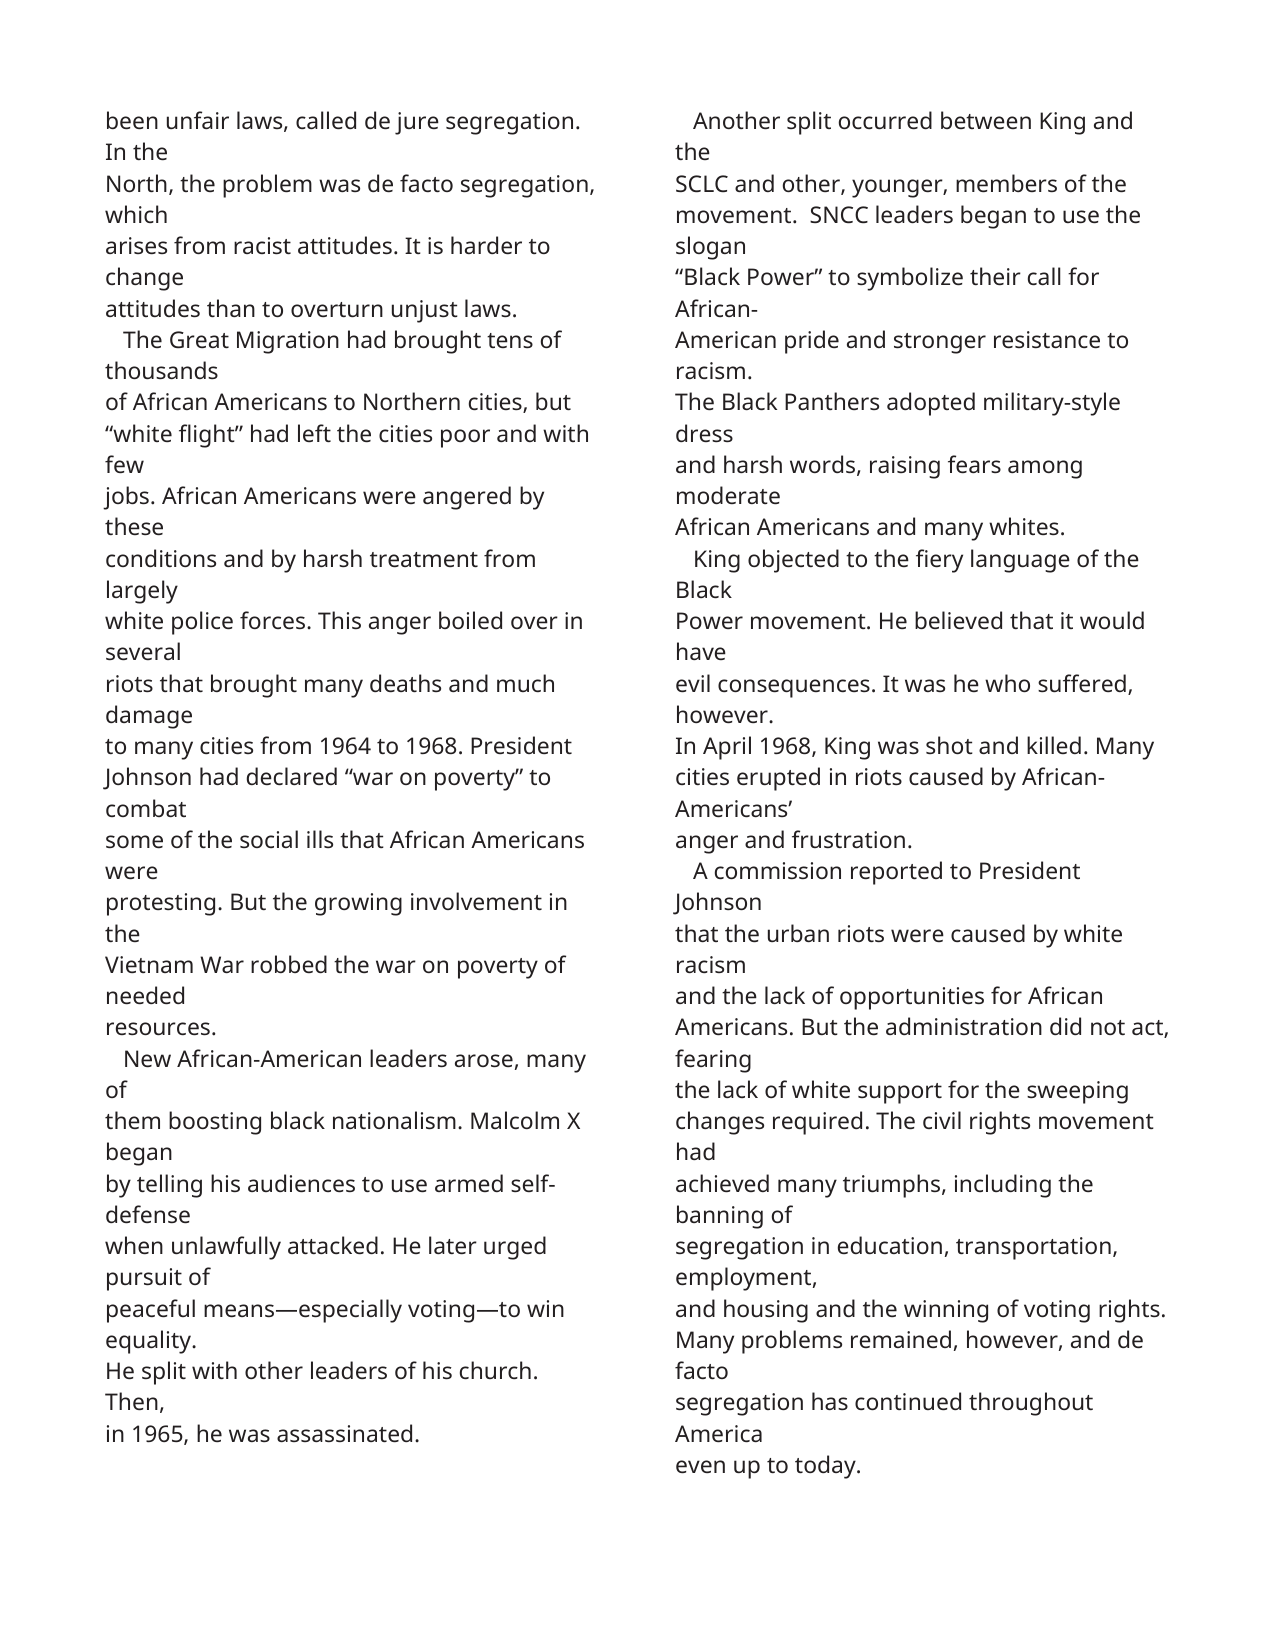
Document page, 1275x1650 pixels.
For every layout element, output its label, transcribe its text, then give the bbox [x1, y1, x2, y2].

text protesting. But the growing involvement in the [105, 886, 600, 949]
text by telling his audiences to use armed self-defense [105, 1167, 600, 1230]
text Another split occurred between King and the [675, 105, 1170, 167]
text Americans. But the administration did not act, fearing [675, 1011, 1170, 1074]
text A commission reported to President Johnson [675, 855, 1170, 917]
text American pride and stronger resistance to racism. [675, 324, 1170, 386]
text “white flight” had left the cities poor and with few [105, 417, 600, 480]
text in 1965, he was assassinated. [105, 1417, 600, 1449]
text that the urban riots were caused by white racism [675, 917, 1170, 980]
text arises from racist attitudes. It is harder to change [105, 230, 600, 292]
text Power movement. He believed that it would have [675, 605, 1170, 667]
text changes required. The civil rights movement had [675, 1105, 1170, 1167]
text jobs. African Americans were angered by these [105, 480, 600, 542]
text been unfair laws, called de jure segregation. In the [105, 105, 600, 167]
text resources. [105, 1011, 600, 1042]
text segregation has continued throughout America [675, 1386, 1170, 1449]
text and housing and the winning of voting rights. [675, 1292, 1170, 1324]
text The Black Panthers adopted military-style dress [675, 386, 1170, 449]
text King objected to the fiery language of the Black [675, 542, 1170, 605]
text riots that brought many deaths and much damage [105, 667, 600, 730]
text attitudes than to overturn unjust laws. [105, 292, 600, 324]
text the lack of white support for the sweeping [675, 1074, 1170, 1105]
text them boosting black nationalism. Malcolm X began [105, 1105, 600, 1167]
text to many cities from 1964 to 1968. President [105, 730, 600, 761]
text “Black Power” to symbolize their call for African- [675, 261, 1170, 324]
text when unlawfully attacked. He later urged pursuit of [105, 1230, 600, 1292]
text of African Americans to Northern cities, but [105, 386, 600, 417]
text African Americans and many whites. [675, 511, 1170, 542]
text segregation in education, transportation, employment, [675, 1230, 1170, 1292]
text and the lack of opportunities for African [675, 980, 1170, 1011]
text and harsh words, raising fears among moderate [675, 449, 1170, 511]
text SCLC and other, younger, members of the movement. SNCC leaders began to use the slogan [675, 167, 1170, 261]
text white police forces. This anger boiled over in several [105, 605, 600, 667]
text achieved many triumphs, including the banning of [675, 1167, 1170, 1230]
text anger and frustration. [675, 824, 1170, 855]
text peaceful means—especially voting—to win equality. [105, 1292, 600, 1355]
text some of the social ills that African Americans were [105, 824, 600, 886]
text North, the problem was de facto segregation, which [105, 167, 600, 230]
text cities erupted in riots caused by African-Americans’ [675, 761, 1170, 824]
text In April 1968, King was shot and killed. Many [675, 730, 1170, 761]
text Johnson had declared “war on poverty” to combat [105, 761, 600, 824]
text Many problems remained, however, and de facto [675, 1324, 1170, 1386]
text evil consequences. It was he who suffered, however. [675, 667, 1170, 730]
text even up to today. [675, 1449, 1170, 1480]
text conditions and by harsh treatment from largely [105, 542, 600, 605]
text The Great Migration had brought tens of thousands [105, 324, 600, 386]
text He split with other leaders of his church. Then, [105, 1355, 600, 1417]
text Vietnam War robbed the war on poverty of needed [105, 949, 600, 1011]
text New African-American leaders arose, many of [105, 1042, 600, 1105]
